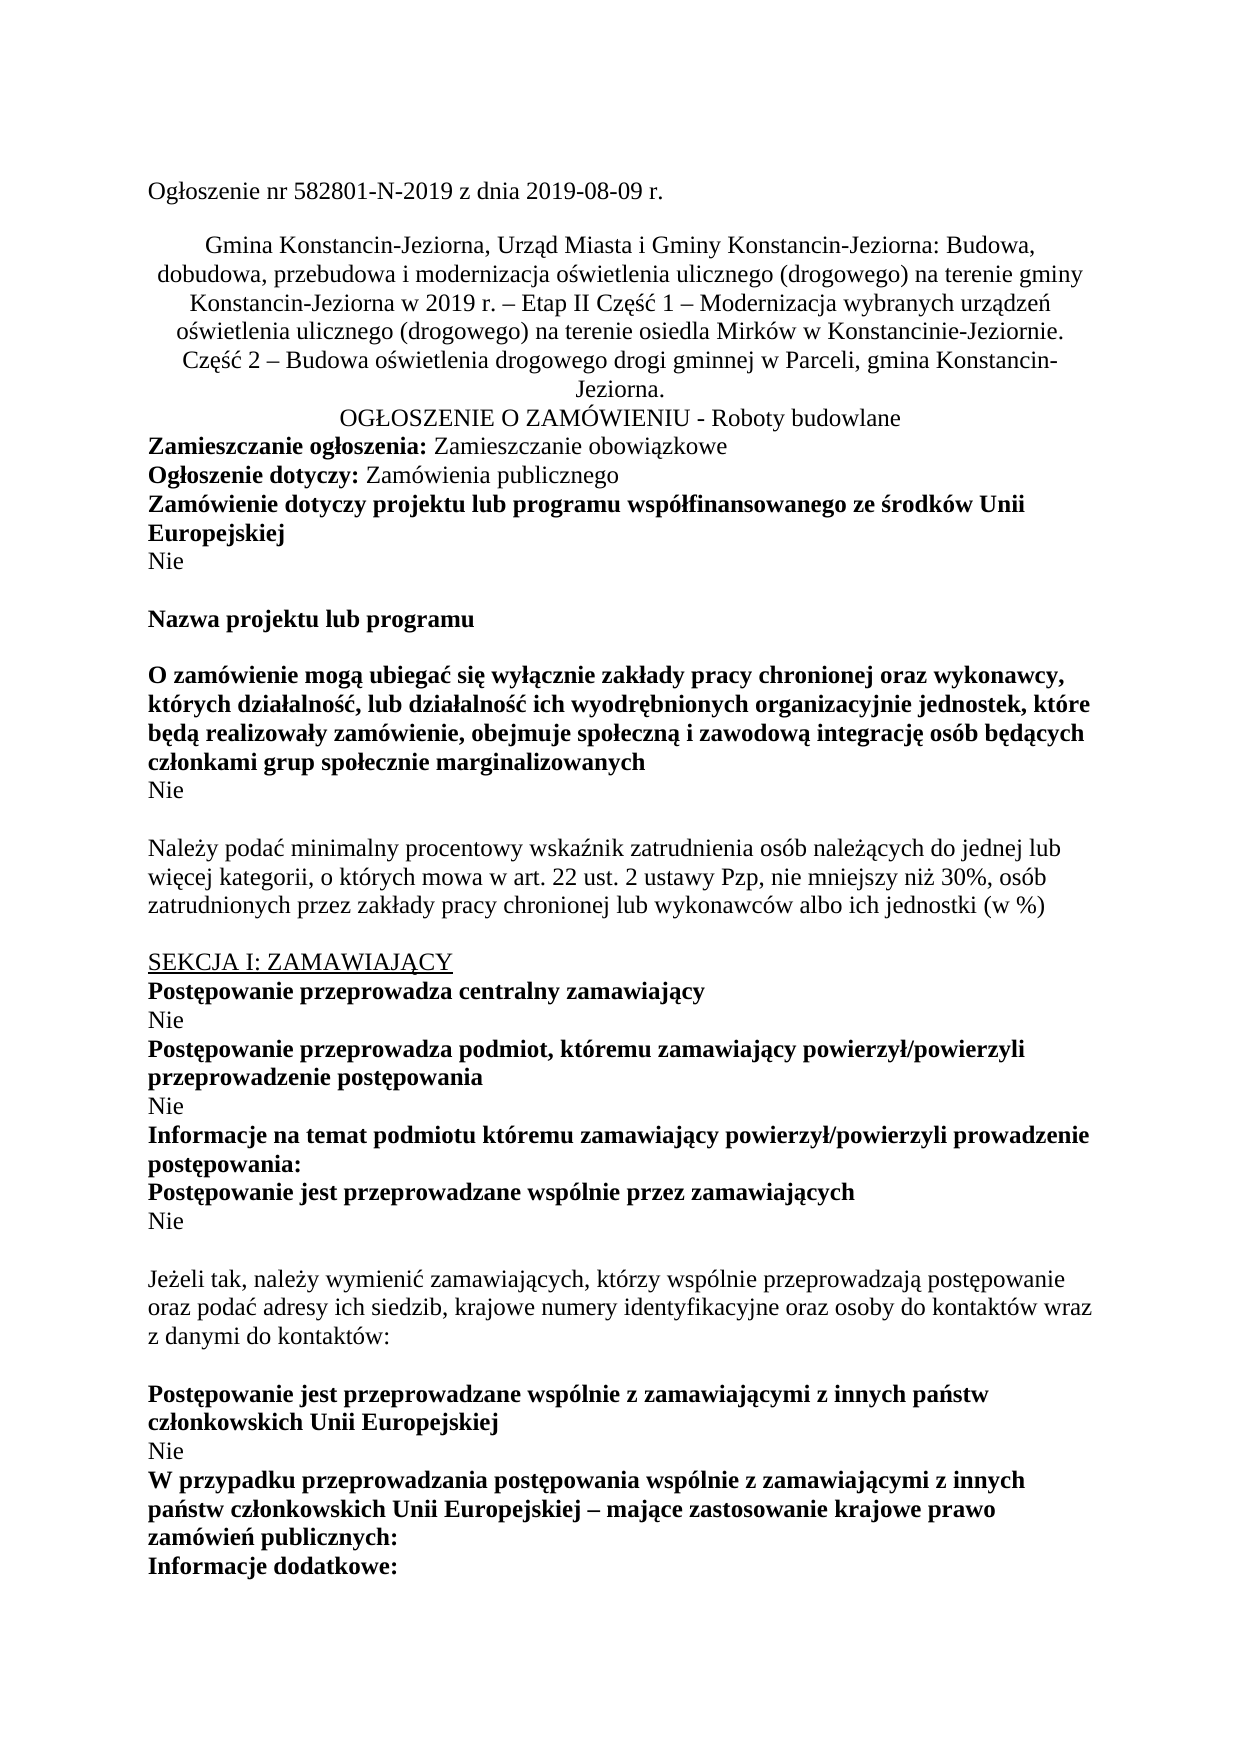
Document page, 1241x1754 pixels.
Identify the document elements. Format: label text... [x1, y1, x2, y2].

text Zamówienie dotyczy projektu lub programu współfinansowanego ze środków Unii Europejskiej [148, 489, 1093, 546]
text Nie [148, 776, 1093, 804]
text Zamieszczanie ogłoszenia: Zamieszczanie obowiązkowe [148, 431, 1093, 460]
text Nie [148, 1436, 1093, 1465]
text Nie [148, 1206, 1093, 1235]
text Ogłoszenie dotyczy: Zamówienia publicznego [148, 460, 1093, 489]
text Należy podać minimalny procentowy wskaźnik zatrudnienia osób należących do jednej lub więcej kategorii, o których mowa w art. 22 ust. 2 ustawy Pzp, nie mniejszy niż 30%, osób zatrudnionych przez zakłady pracy chronionej lub wykonawców albo ich jednostki (w %) [148, 804, 1093, 947]
text Ogłoszenie nr 582801-N-2019 z dnia 2019-08-09 r. [148, 148, 1093, 205]
text Jeżeli tak, należy wymienić zamawiających, którzy wspólnie przeprowadzają postępowanie oraz podać adresy ich siedzib, krajowe numery identyfikacyjne oraz osoby do kontaktów wraz z danymi do kontaktów: Postępowanie jest przeprowadzane wspólnie z zamawiającymi z innych państw członkowskich Unii Europejskiej [148, 1235, 1093, 1436]
text W przypadku przeprowadzania postępowania wspólnie z zamawiającymi z innych państw członkowskich Unii Europejskiej – mające zastosowanie krajowe prawo zamówień publicznych: Informacje dodatkowe: [148, 1465, 1093, 1580]
text SEKCJA I: ZAMAWIAJĄCY [148, 947, 1093, 976]
text Nazwa projektu lub programu [148, 575, 1093, 661]
text Postępowanie przeprowadza centralny zamawiający [148, 976, 1093, 1005]
text Gmina Konstancin-Jeziorna, Urząd Miasta i Gminy Konstancin-Jeziorna: Budowa, dobudowa, przebudowa i modernizacja oświetlenia ulicznego (drogowego) na terenie gminy Konstancin-Jeziorna w 2019 r. – Etap II Część 1 – Modernizacja wybranych urządzeń oświetlenia ulicznego (drogowego) na terenie osiedla Mirków w Konstancinie-Jeziornie. Część 2 – Budowa oświetlenia drogowego drogi gminnej w Parceli, gmina Konstancin-Jeziorna. OGŁOSZENIE O ZAMÓWIENIU - Roboty budowlane [148, 230, 1093, 431]
text Informacje na temat podmiotu któremu zamawiający powierzył/powierzyli prowadzenie postępowania: Postępowanie jest przeprowadzane wspólnie przez zamawiających [148, 1120, 1093, 1206]
text O zamówienie mogą ubiegać się wyłącznie zakłady pracy chronionej oraz wykonawcy, których działalność, lub działalność ich wyodrębnionych organizacyjnie jednostek, które będą realizowały zamówienie, obejmuje społeczną i zawodową integrację osób będących członkami grup społecznie marginalizowanych [148, 661, 1093, 776]
text Nie [148, 1091, 1093, 1120]
text Nie [148, 546, 1093, 575]
text Postępowanie przeprowadza podmiot, któremu zamawiający powierzył/powierzyli przeprowadzenie postępowania [148, 1034, 1093, 1091]
text Nie [148, 1005, 1093, 1034]
